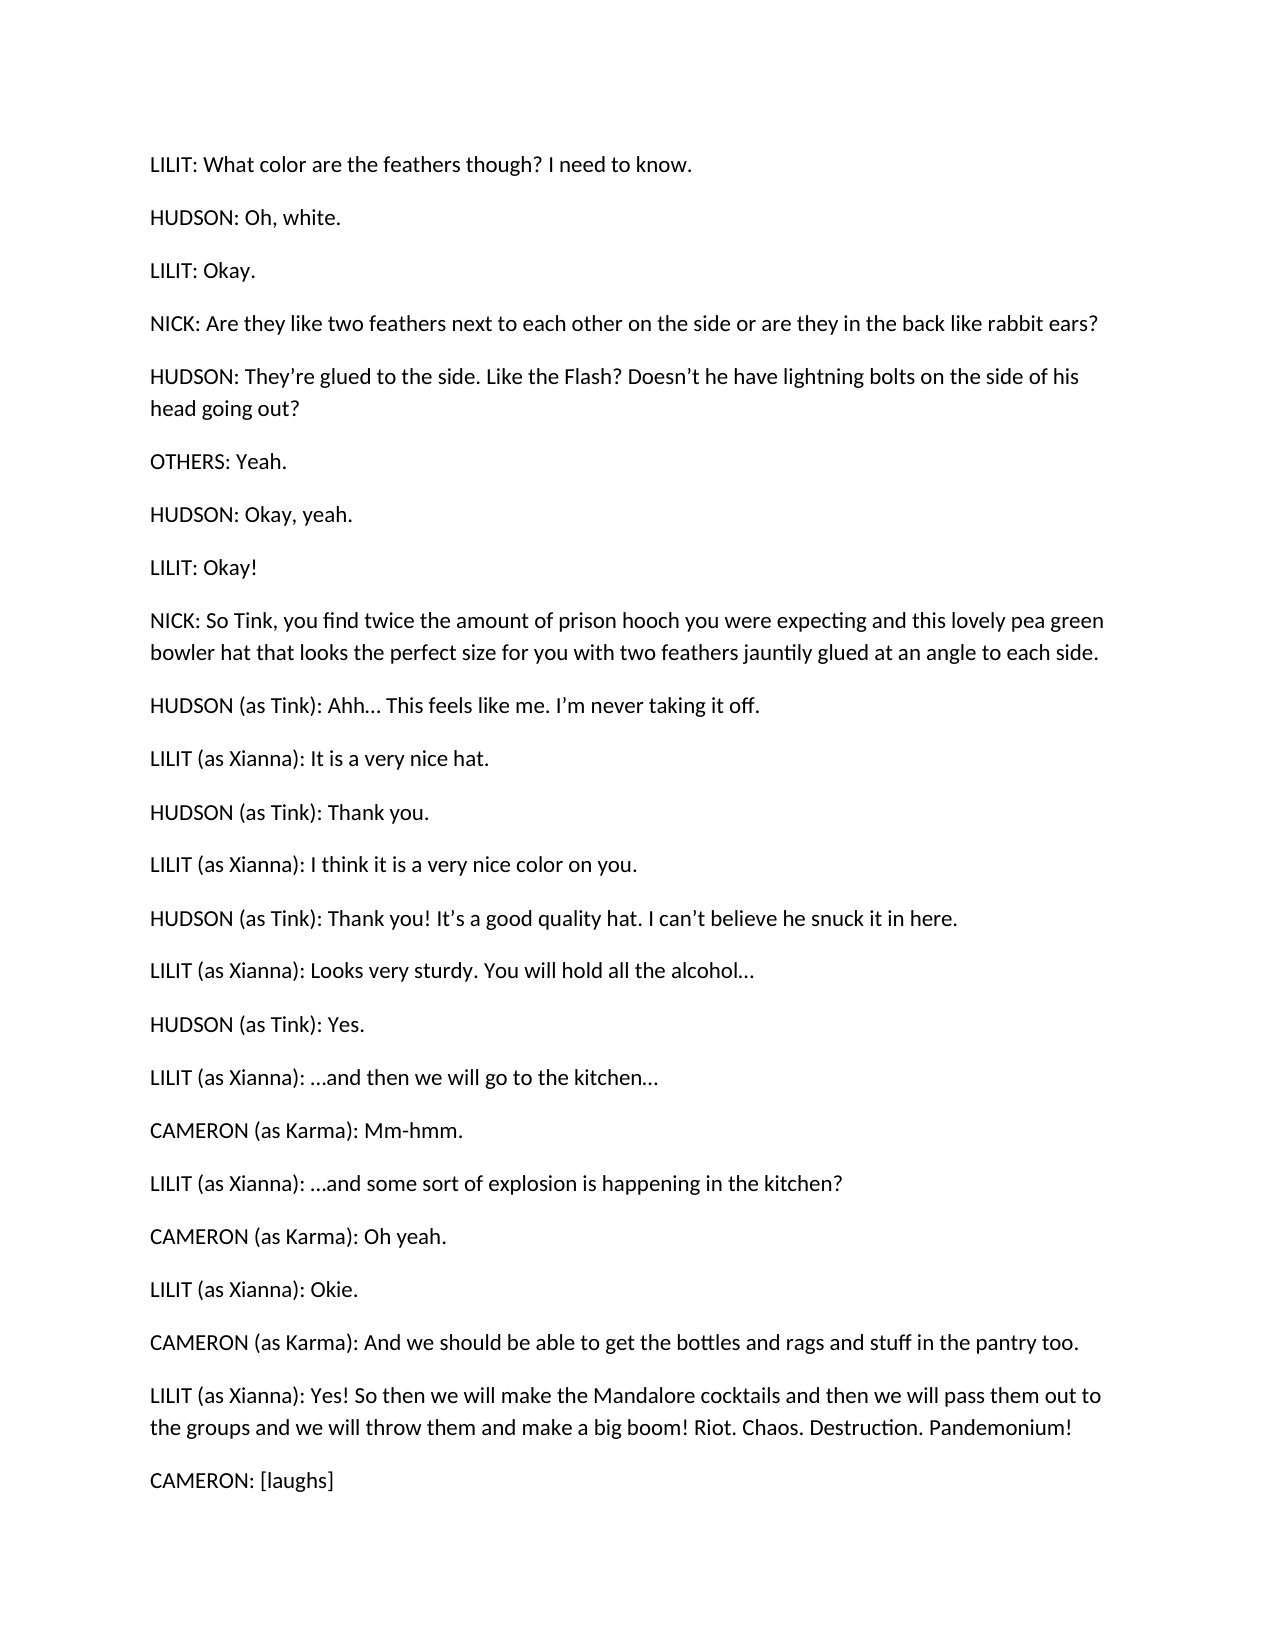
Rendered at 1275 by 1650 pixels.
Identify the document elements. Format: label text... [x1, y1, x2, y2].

text OTHERS: Yeah. [150, 447, 1125, 475]
text HUDSON: Okay, yeah. [150, 500, 1125, 528]
text LILIT (as Xianna): It is a very nice hat. [150, 744, 1125, 773]
text LILIT (as Xianna): Yes! So then we will make the Mandalore cocktails and then we will pass them out to the groups and we will throw them and make a big boom! Riot. Chaos. Destruction. Pandemonium! [150, 1381, 1125, 1441]
text LILIT: What color are the feathers though? I need to know. [150, 150, 1125, 178]
text HUDSON (as Tink): Ahh… This feels like me. I’m never taking it off. [150, 692, 1125, 719]
text HUDSON (as Tink): Thank you. [150, 798, 1125, 826]
text HUDSON (as Tink): Thank you! It’s a good quality hat. I can’t believe he snuck it in here. [150, 904, 1125, 932]
text CAMERON (as Karma): And we should be able to get the bottles and rags and stuff in the pantry too. [150, 1328, 1125, 1356]
text HUDSON: Oh, white. [150, 203, 1125, 231]
text LILIT (as Xianna): I think it is a very nice color on you. [150, 851, 1125, 879]
text HUDSON (as Tink): Yes. [150, 1010, 1125, 1038]
text LILIT (as Xianna): …and then we will go to the kitchen… [150, 1063, 1125, 1091]
text LILIT (as Xianna): Okie. [150, 1275, 1125, 1303]
text LILIT (as Xianna): Looks very sturdy. You will hold all the alcohol… [150, 957, 1125, 985]
text LILIT: Okay. [150, 256, 1125, 284]
text CAMERON: [laughs] [150, 1466, 1125, 1494]
text CAMERON (as Karma): Mm-hmm. [150, 1116, 1125, 1144]
text NICK: Are they like two feathers next to each other on the side or are they in the back like rabbit ears? [150, 309, 1125, 337]
text LILIT (as Xianna): …and some sort of explosion is happening in the kitchen? [150, 1169, 1125, 1197]
text HUDSON: They’re glued to the side. Like the Flash? Doesn’t he have lightning bolts on the side of his head going out? [150, 362, 1125, 422]
text NICK: So Tink, you find twice the amount of prison hooch you were expecting and this lovely pea green bowler hat that looks the perfect size for you with two feathers jauntily glued at an angle to each side. [150, 606, 1125, 667]
text CAMERON (as Karma): Oh yeah. [150, 1222, 1125, 1250]
text LILIT: Okay! [150, 553, 1125, 581]
